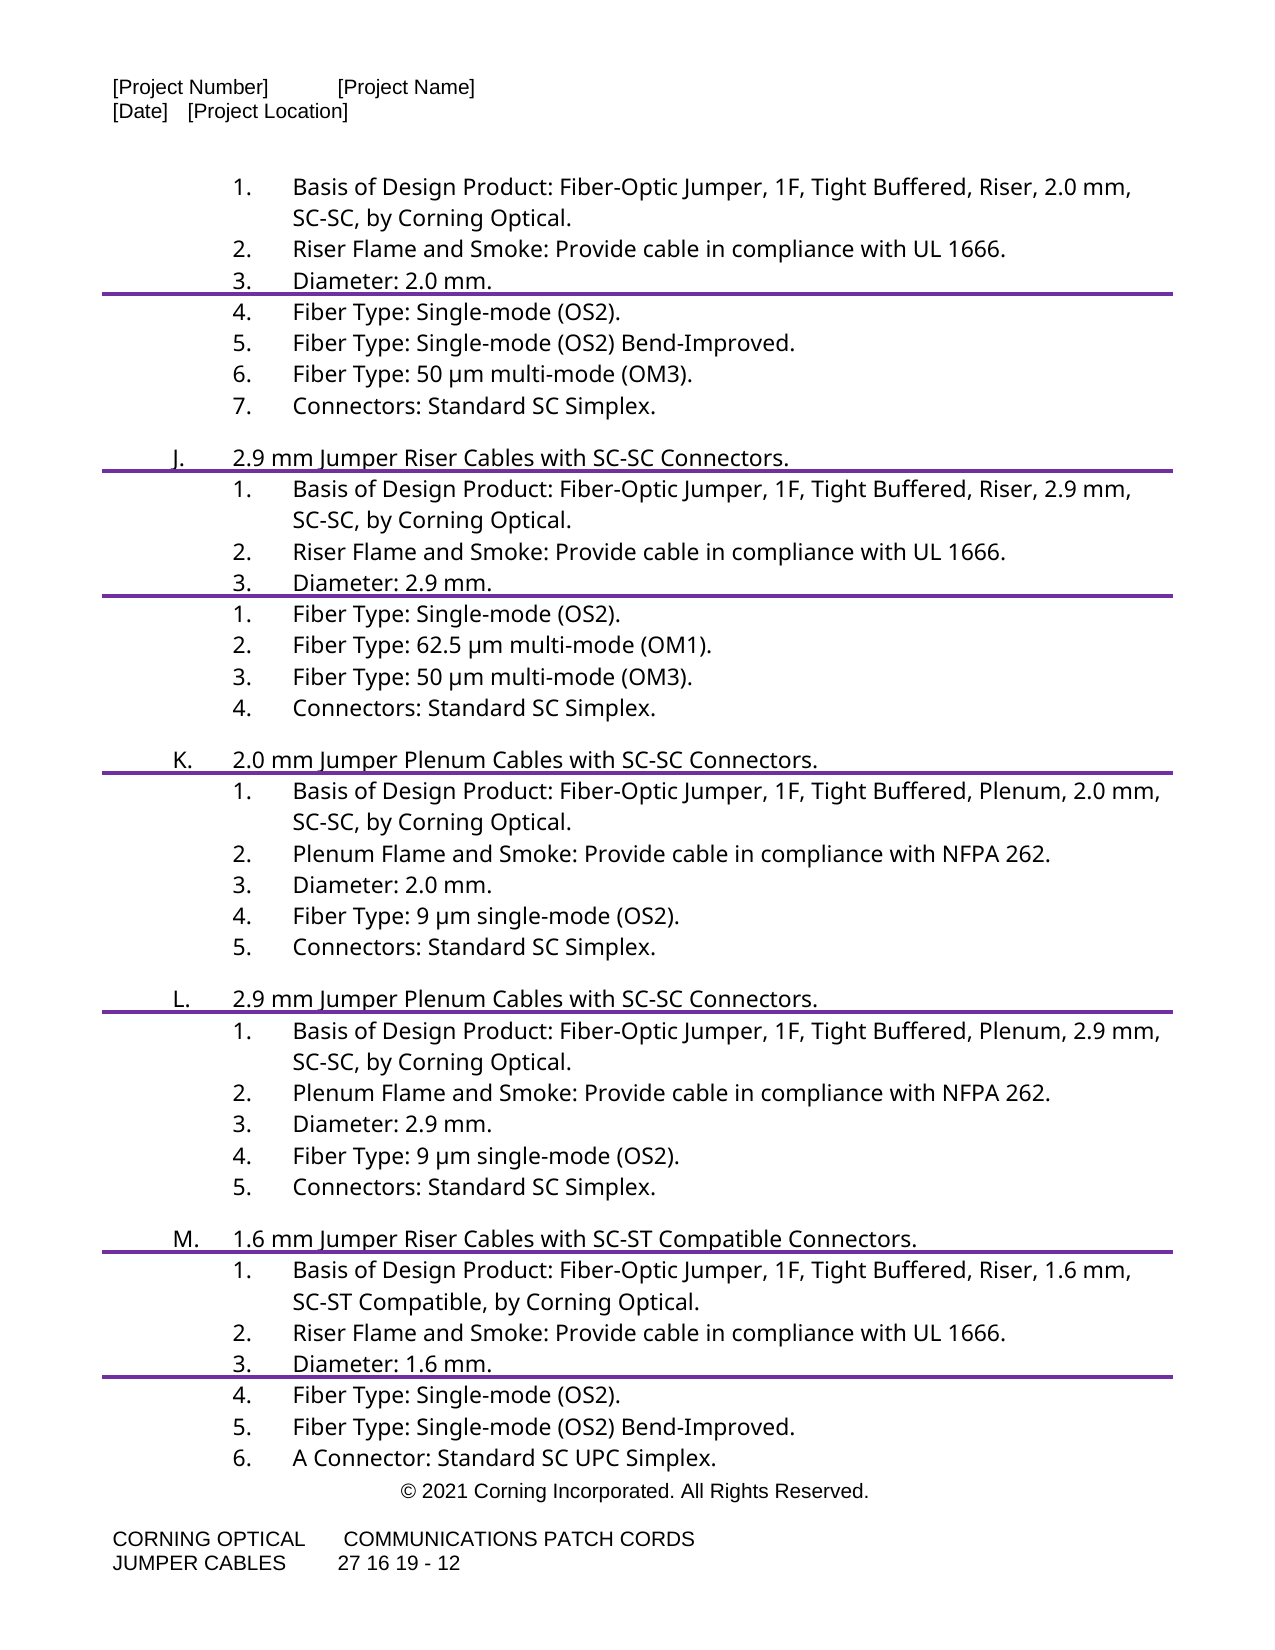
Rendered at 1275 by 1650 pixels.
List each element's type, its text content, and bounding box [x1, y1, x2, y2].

text Connectors: Standard SC Simplex. [232, 389, 1162, 421]
list Fiber Type: 50 µm multi-mode (OM3). [232, 660, 1162, 692]
text Basis of Design Product: Fiber-Optic Jumper, 1F, Tight Buffered, Plenum, 2.0 mm, SC-SC, by Corning Optical. [232, 775, 1162, 837]
text Fiber Type: Single-mode (OS2) Bend-Improved. [232, 1410, 1162, 1442]
text Fiber Type: Single-mode (OS2). [232, 296, 1162, 327]
text Basis of Design Product: Fiber-Optic Jumper, 1F, Tight Buffered, Riser, 2.9 mm, SC-SC, by Corning Optical. [232, 473, 1162, 535]
text Riser Flame and Smoke: Provide cable in compliance with UL 1666. [232, 535, 1162, 567]
text 2.9 mm Jumper Plenum Cables with SC-SC Connectors. [172, 983, 1162, 1010]
text 2.9 mm Jumper Riser Cables with SC-SC Connectors. [172, 442, 1162, 469]
text Plenum Flame and Smoke: Provide cable in compliance with NFPA 262. [232, 1077, 1162, 1108]
text Diameter: 2.0 mm. [232, 264, 1162, 292]
text Diameter: 2.9 mm. [232, 1108, 1162, 1139]
text Riser Flame and Smoke: Provide cable in compliance with UL 1666. [232, 1317, 1162, 1348]
text Fiber Type: Single-mode (OS2) Bend-Improved. [232, 327, 1162, 358]
text Diameter: 2.9 mm. [232, 567, 1162, 594]
text 2.0 mm Jumper Plenum Cables with SC-SC Connectors. [172, 744, 1162, 771]
text Fiber Type: 50 µm multi-mode (OM3). [232, 358, 1162, 389]
text Basis of Design Product: Fiber-Optic Jumper, 1F, Tight Buffered, Riser, 2.0 mm, SC-SC, by Corning Optical. [232, 171, 1162, 233]
text 1.6 mm Jumper Riser Cables with SC-ST Compatible Connectors. [172, 1223, 1162, 1250]
text Connectors: Standard SC Simplex. [232, 1171, 1162, 1202]
text Fiber Type: 9 µm single-mode (OS2). [232, 900, 1162, 931]
text Connectors: Standard SC Simplex. [232, 931, 1162, 962]
text Basis of Design Product: Fiber-Optic Jumper, 1F, Tight Buffered, Riser, 1.6 mm, SC-ST Compatible, by Corning Optical. [232, 1254, 1162, 1317]
text Plenum Flame and Smoke: Provide cable in compliance with NFPA 262. [232, 837, 1162, 869]
text Diameter: 1.6 mm. [232, 1348, 1162, 1375]
text Basis of Design Product: Fiber-Optic Jumper, 1F, Tight Buffered, Plenum, 2.9 mm, SC-SC, by Corning Optical. [232, 1014, 1162, 1077]
text A Connector: Standard SC UPC Simplex. [232, 1442, 1162, 1473]
text Connectors: Standard SC Simplex. [232, 692, 1162, 723]
text Fiber Type: Single-mode (OS2). [232, 1379, 1162, 1410]
list Fiber Type: 62.5 µm multi-mode (OM1). [232, 629, 1162, 660]
list Fiber Type: Single-mode (OS2). [232, 598, 1162, 629]
text Riser Flame and Smoke: Provide cable in compliance with UL 1666. [232, 233, 1162, 264]
text Fiber Type: 9 µm single-mode (OS2). [232, 1139, 1162, 1171]
text Diameter: 2.0 mm. [232, 869, 1162, 900]
